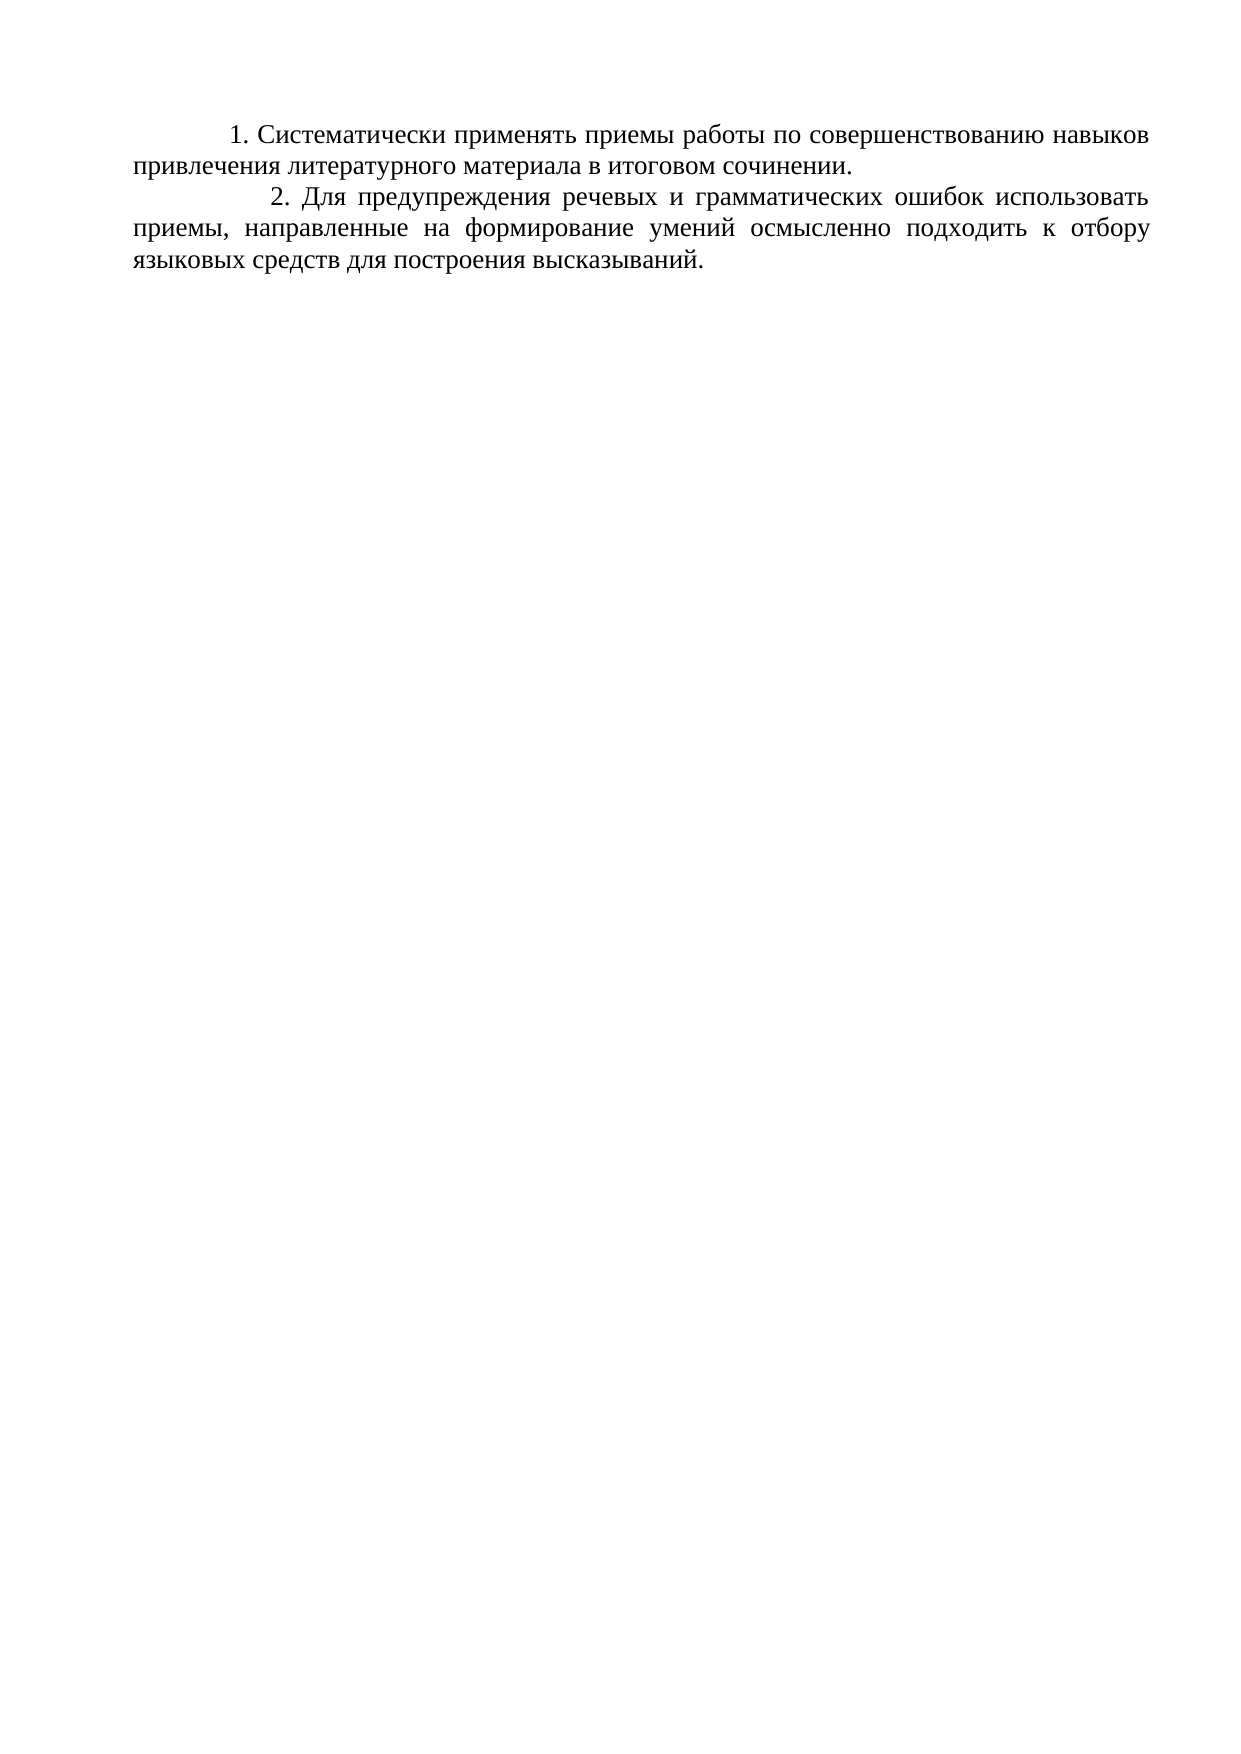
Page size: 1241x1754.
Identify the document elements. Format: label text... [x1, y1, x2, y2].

text 2. Для предупреждения речевых и грамматических ошибок использовать приемы, направленные на формирование умений осмысленно подходить к отбору языковых средств для построения высказываний. [133, 180, 1152, 274]
text 1. Систематически применять приемы работы по совершенствованию навыков привлечения литературного материала в итоговом сочинении. [133, 118, 1152, 180]
